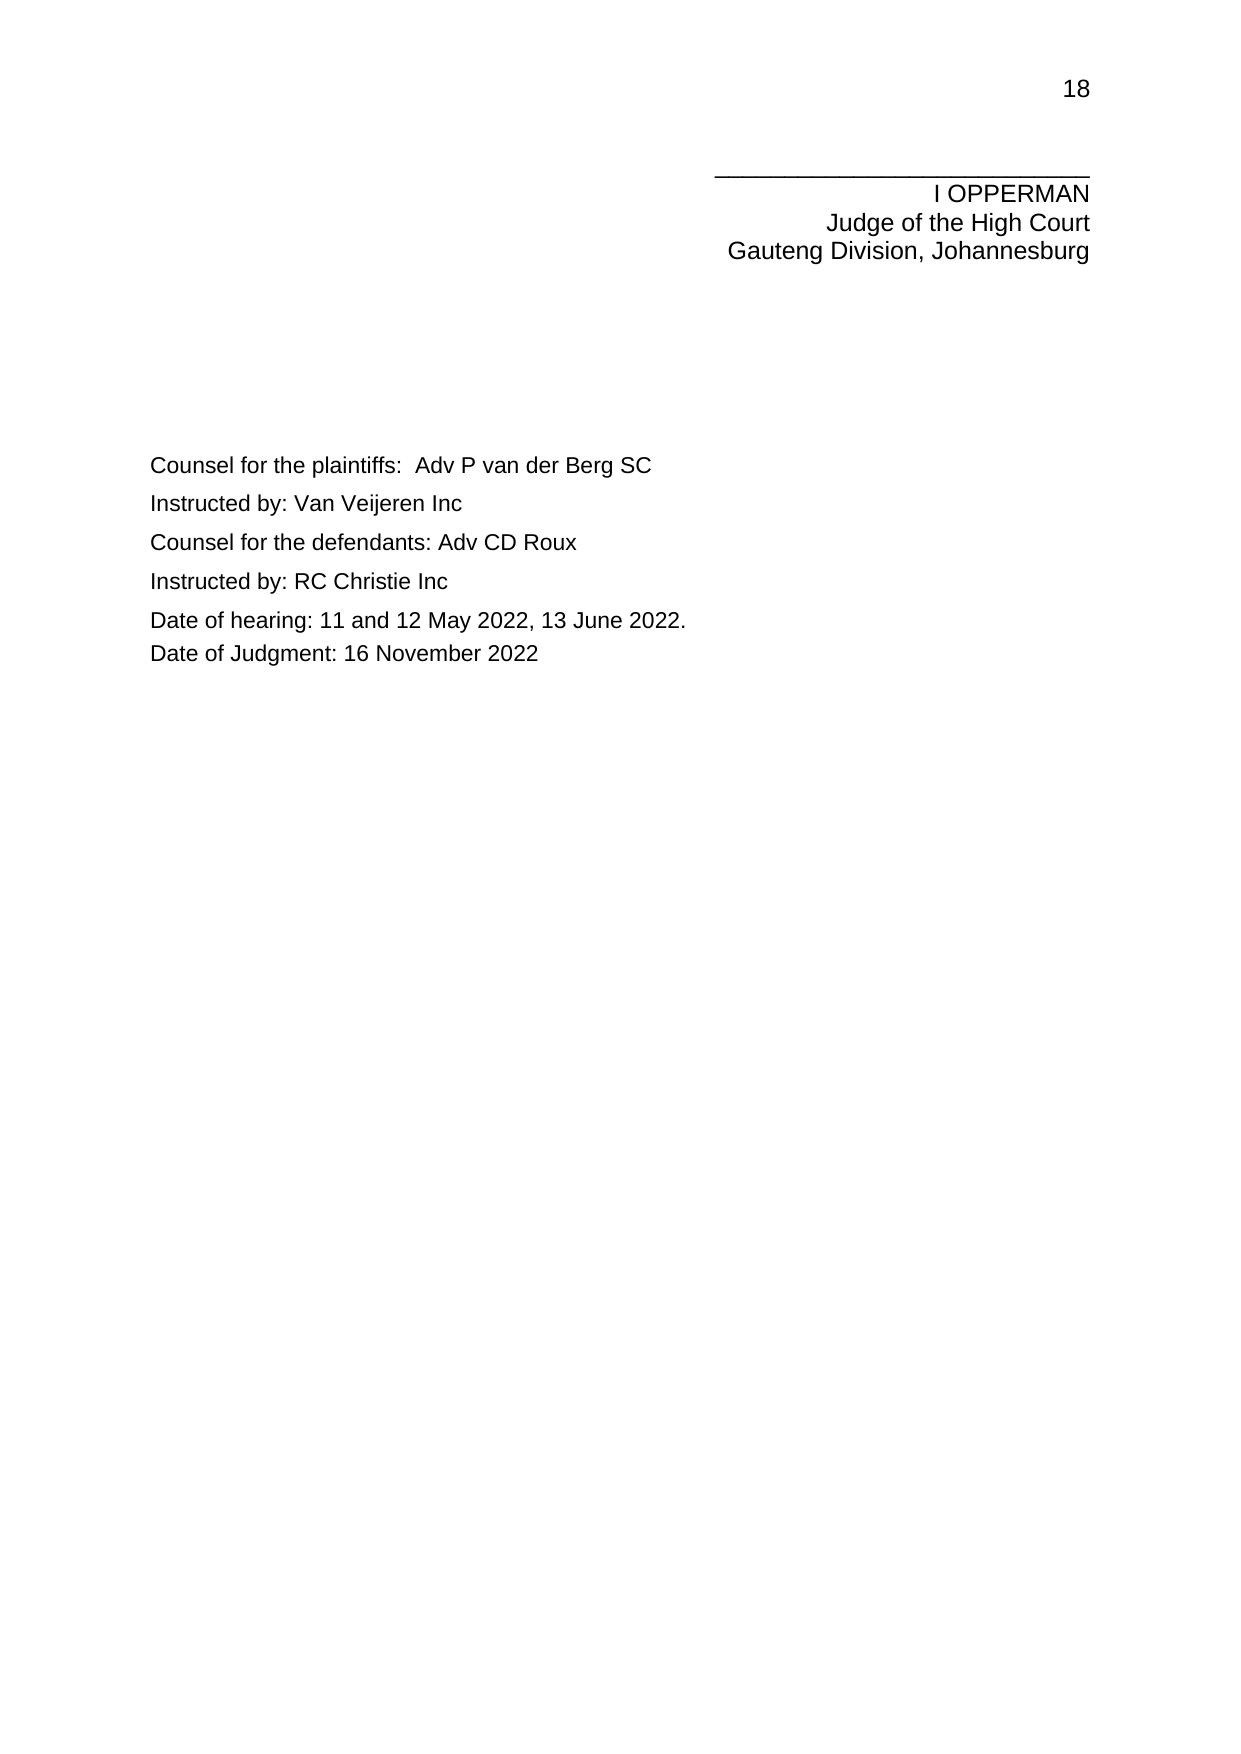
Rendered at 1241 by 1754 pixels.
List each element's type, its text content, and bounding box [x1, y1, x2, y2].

text Instructed by: Van Veijeren Inc [150, 490, 1090, 517]
text Judge of the High Court [222, 207, 1090, 236]
text Counsel for the plaintiffs: Adv P van der Berg SC [150, 452, 1090, 478]
text ___________________________ [222, 150, 1090, 179]
text Date of Judgment: 16 November 2022 [150, 639, 1090, 666]
text Date of hearing: 11 and 12 May 2022, 13 June 2022. [150, 607, 1090, 633]
text I OPPERMAN [222, 179, 1090, 207]
text Counsel for the defendants: Adv CD Roux [150, 529, 1090, 556]
text Instructed by: RC Christie Inc [150, 568, 1090, 594]
text Gauteng Division, Johannesburg [222, 236, 1090, 265]
